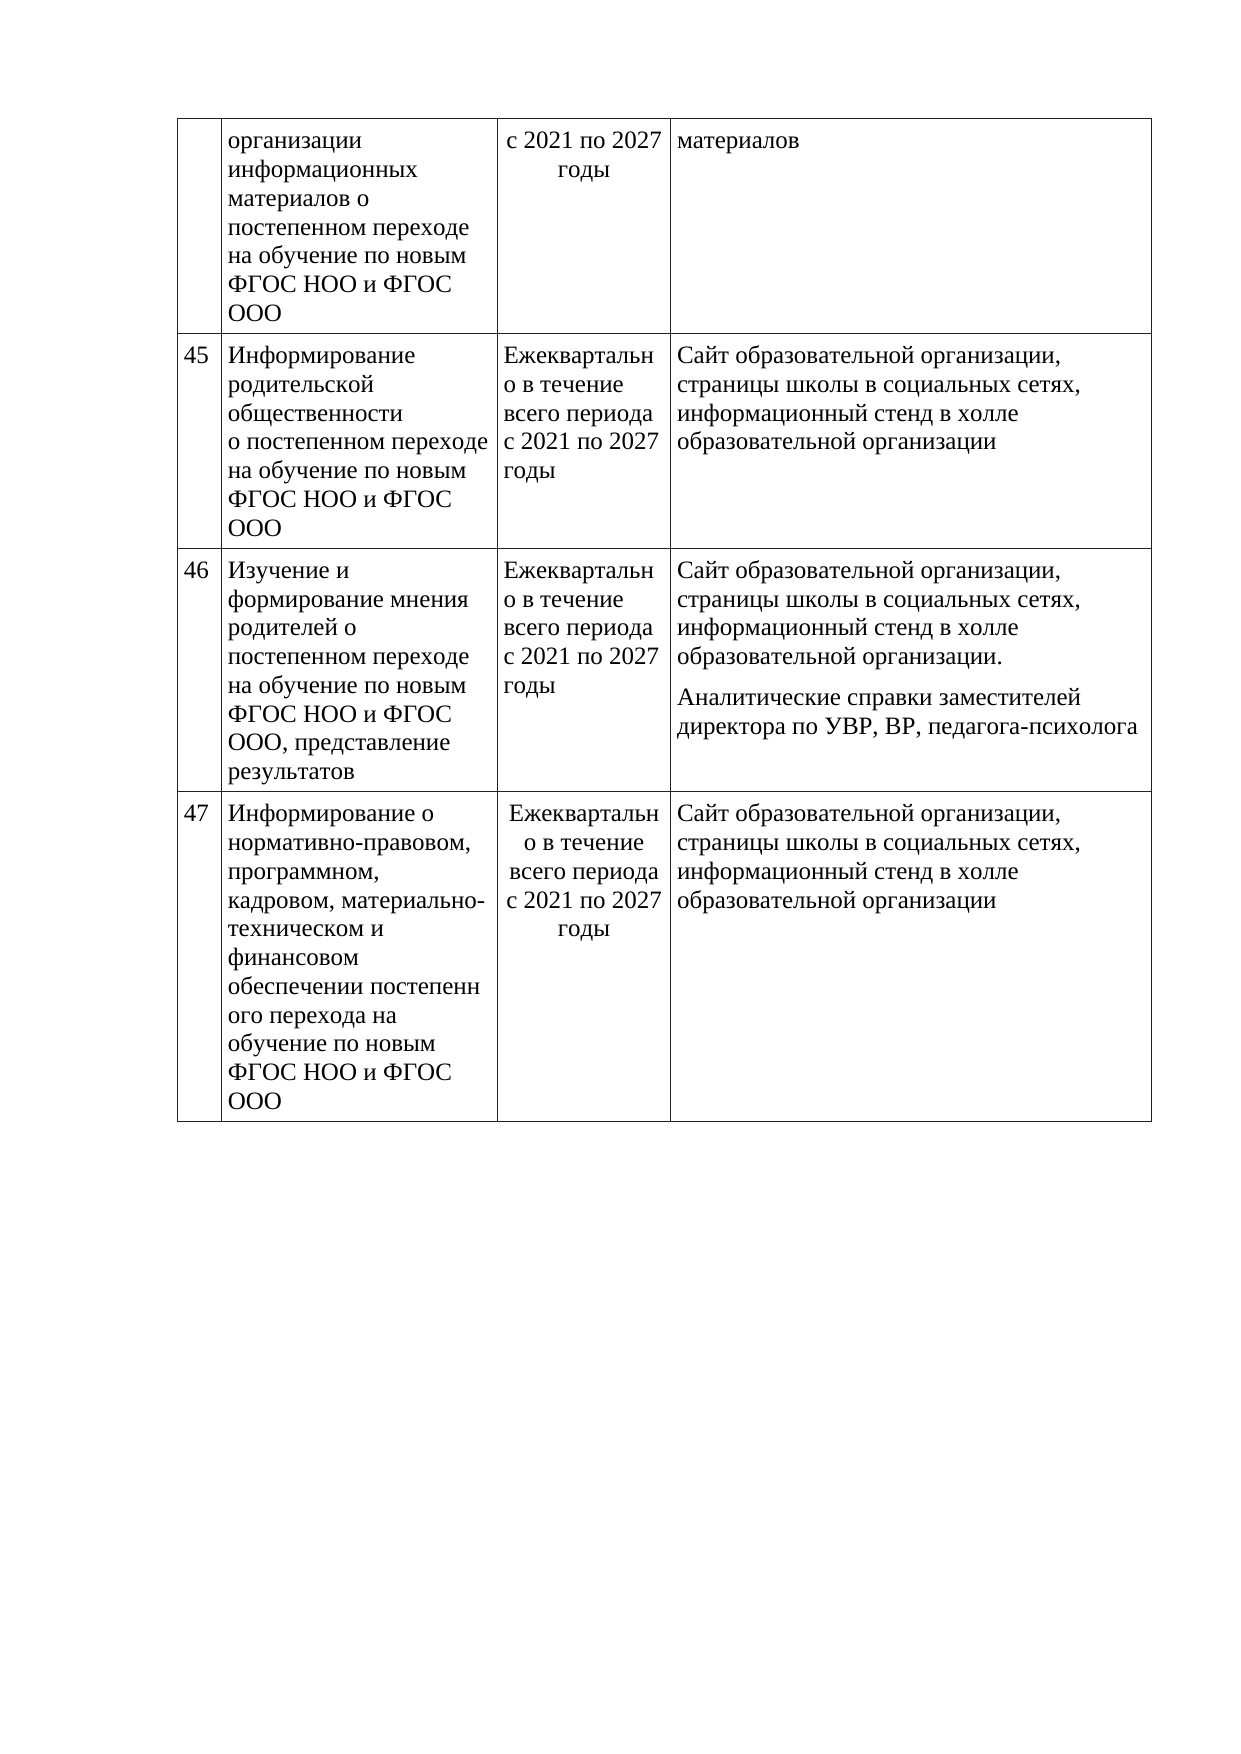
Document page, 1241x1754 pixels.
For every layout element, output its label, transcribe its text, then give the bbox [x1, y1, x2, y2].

table_cell 47 [178, 792, 221, 1121]
table_cell Изучение и формирование мнения родителей о постепенном переходе на обучение по новым ФГОС НОО и ФГОС ООО, представление результатов [222, 549, 497, 791]
table_cell Сайт образовательной организации, страницы школы в социальных сетях, информационный стенд в холле образовательной организации [671, 334, 1151, 548]
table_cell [671, 119, 1151, 333]
table_cell Ежеквартально в течение всего периода с 2021 по 2027 годы [498, 549, 670, 791]
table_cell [222, 119, 497, 333]
table_cell Информирование родительской общественности о постепенном переходе на обучение по новым ФГОС НОО и ФГОС ООО [222, 334, 497, 548]
table_cell Сайт образовательной организации, страницы школы в социальных сетях, информационный стенд в холле образовательной организации [671, 792, 1151, 1121]
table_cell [498, 119, 670, 333]
table_cell Ежеквартально в течение всего периода с 2021 по 2027 годы [498, 334, 670, 548]
table_cell 46 [178, 549, 221, 791]
table_cell 44 [178, 119, 221, 333]
table_cell Сайт образовательной организации, страницы школы в социальных сетях, информационный стенд в холле образовательной организации. Аналитические справки заместителей директора по УВР, ВР, педагога-психолога [671, 549, 1151, 791]
table_cell Информирование о нормативно-правовом, программном, кадровом, материально-техническом и финансовом обеспечении постепенного перехода на обучение по новым ФГОС НОО и ФГОС ООО [222, 792, 497, 1121]
table_cell 45 [178, 334, 221, 548]
table_cell Ежеквартально в течение всего периода с 2021 по 2027 годы [498, 792, 670, 1121]
